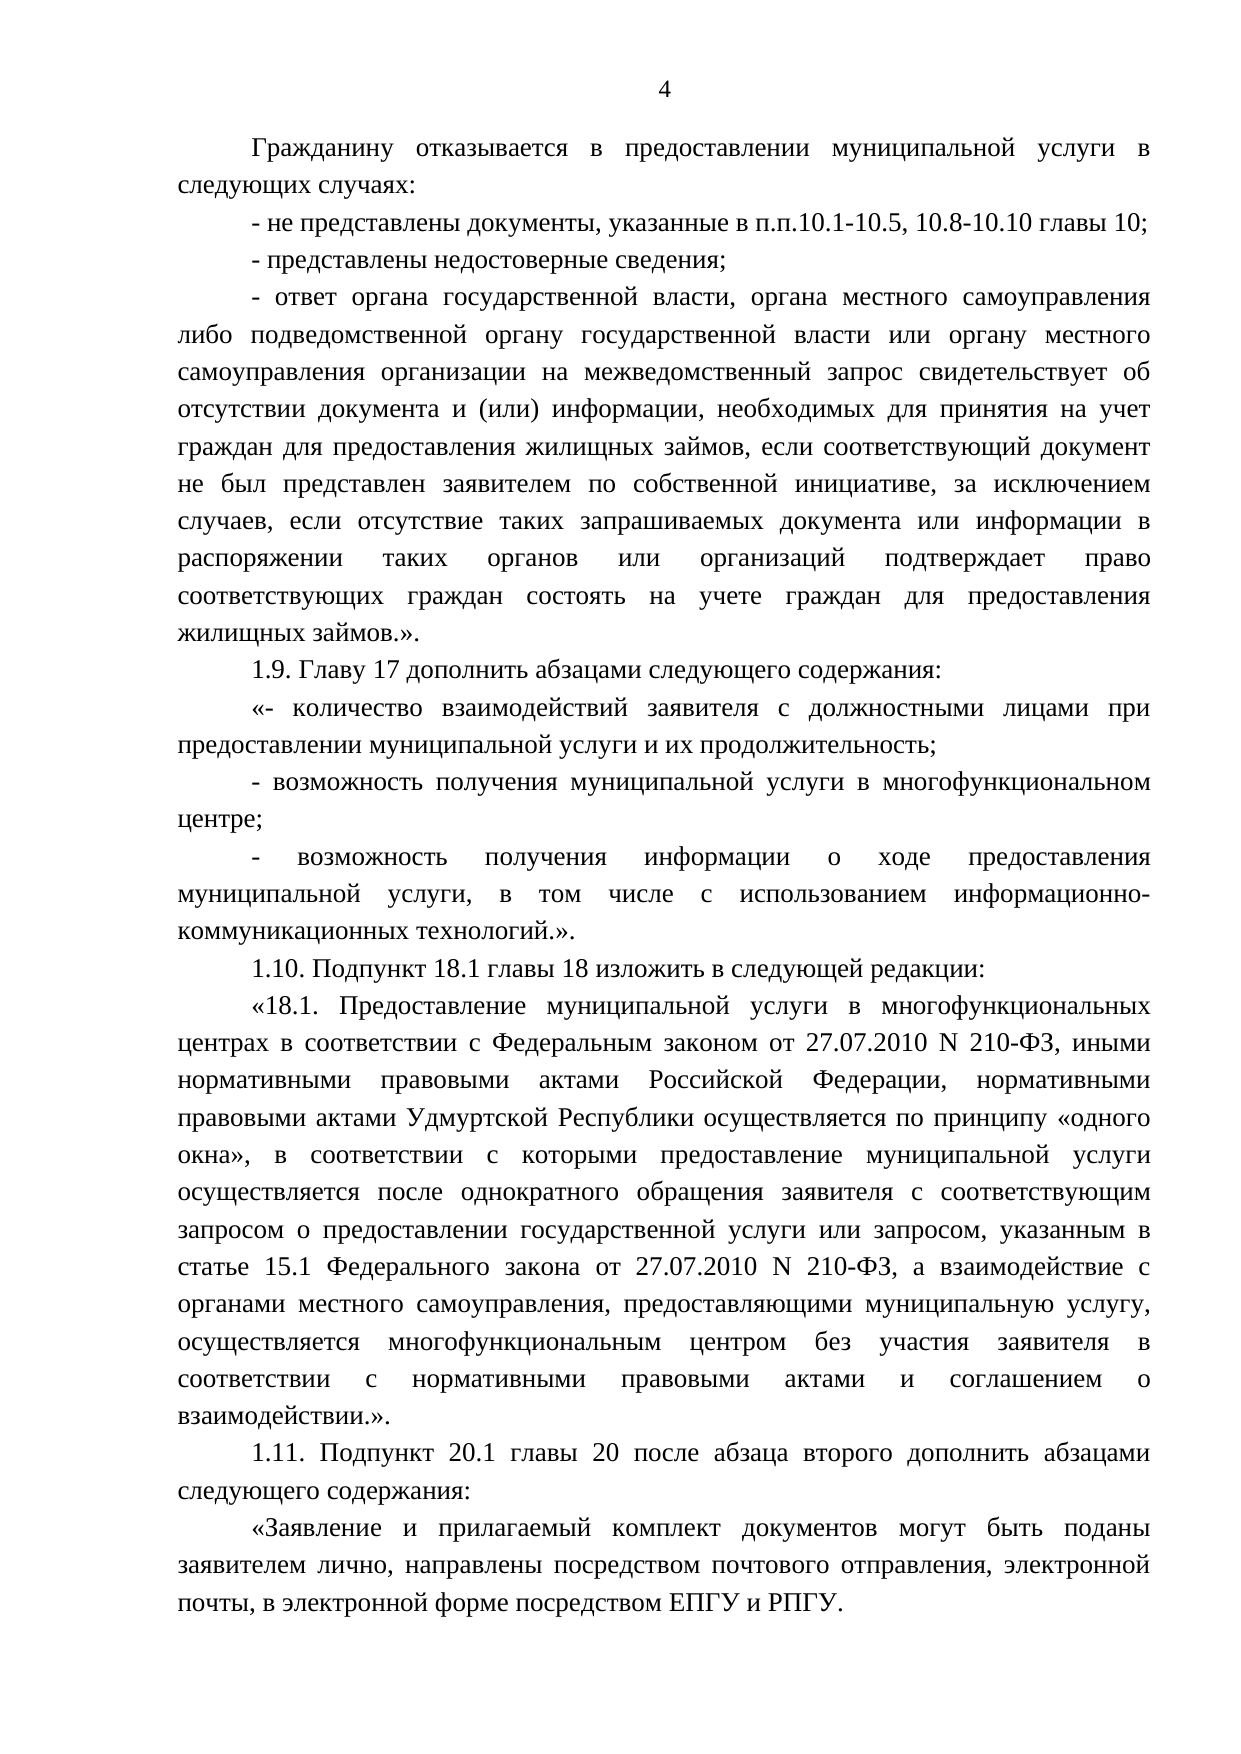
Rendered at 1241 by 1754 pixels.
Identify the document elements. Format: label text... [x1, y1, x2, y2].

text «Заявление и прилагаемый комплект документов могут быть поданы заявителем лично, направлены посредством почтового отправления, электронной почты, в электронной форме посредством ЕПГУ и РПГУ. [177, 1511, 1152, 1617]
text - ответ органа государственной власти, органа местного самоуправления либо подведомственной органу государственной власти или органу местного самоуправления организации на межведомственный запрос свидетельствует об отсутствии документа и (или) информации, необходимых для принятия на учет граждан для предоставления жилищных займов, если соответствующий документ не был представлен заявителем по собственной инициативе, за исключением случаев, если отсутствие таких запрашиваемых документа или информации в распоряжении таких органов или организаций подтверждает право соответствующих граждан состоять на учете граждан для предоставления жилищных займов.». [177, 281, 1152, 647]
text «- количество взаимодействий заявителя с должностными лицами при предоставлении муниципальной услуги и их продолжительность; [177, 691, 1152, 759]
text Гражданину отказывается в предоставлении муниципальной услуги в следующих случаях: [177, 131, 1152, 200]
text - возможность получения информации о ходе предоставления муниципальной услуги, в том числе с использованием информационно-коммуникационных технологий.». [177, 840, 1152, 946]
text «18.1. Предоставление муниципальной услуги в многофункциональных центрах в соответствии с Федеральным законом от 27.07.2010 N 210-ФЗ, иными нормативными правовыми актами Российской Федерации, нормативными правовыми актами Удмуртской Республики осуществляется по принципу «одного окна», в соответствии с которыми предоставление муниципальной услуги осуществляется после однократного обращения заявителя с соответствующим запросом о предоставлении государственной услуги или запросом, указанным в статье 15.1 Федерального закона от 27.07.2010 N 210-ФЗ, а взаимодействие с органами местного самоуправления, предоставляющими муниципальную услугу, осуществляется многофункциональным центром без участия заявителя в соответствии с нормативными правовыми актами и соглашением о взаимодействии.». [177, 989, 1152, 1430]
text 1.10. Подпункт 18.1 главы 18 изложить в следующей редакции: [177, 952, 1152, 983]
text - не представлены документы, указанные в п.п.10.1-10.5, 10.8-10.10 главы 10; [177, 206, 1152, 237]
text - представлены недостоверные сведения; [177, 243, 1152, 274]
text 1.9. Главу 17 дополнить абзацами следующего содержания: [177, 653, 1152, 684]
text - возможность получения муниципальной услуги в многофункциональном центре; [177, 765, 1152, 834]
text 1.11. Подпункт 20.1 главы 20 после абзаца второго дополнить абзацами следующего содержания: [177, 1437, 1152, 1505]
